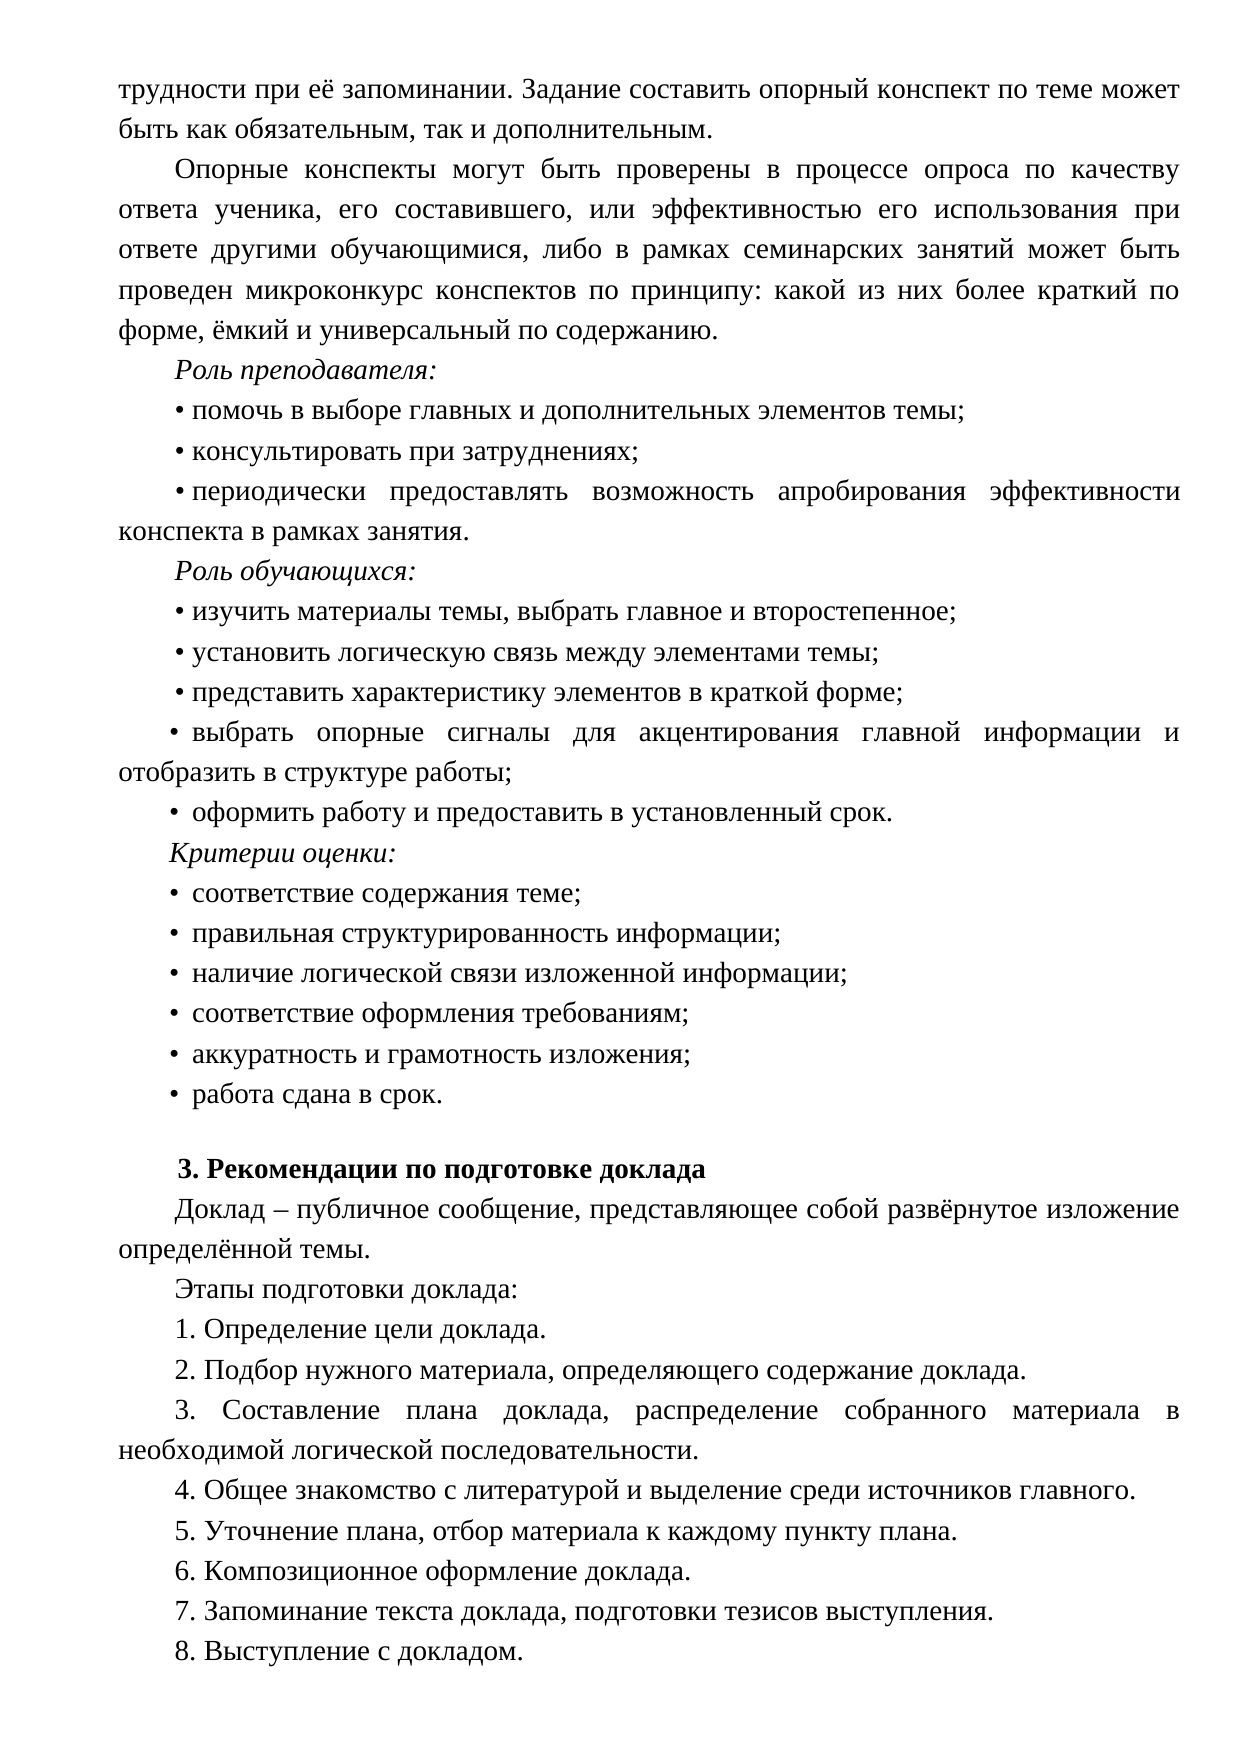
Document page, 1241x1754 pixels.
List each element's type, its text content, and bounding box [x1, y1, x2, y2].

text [118, 71, 1181, 144]
text • выбрать опорные сигналы для акцентирования главной информации и отобразить в структуре работы; [118, 714, 1181, 788]
list наличие логической связи изложенной информации; [118, 955, 1181, 989]
text 3. Составление плана доклада, распределение собранного материала в необходимой логической последовательности. [118, 1392, 1181, 1466]
list аккуратность и грамотность изложения; [118, 1036, 1181, 1069]
text Роль преподавателя: [118, 352, 1181, 386]
text Этапы подготовки доклада: [118, 1271, 1181, 1305]
text 8. Выступление с докладом. [118, 1633, 1181, 1667]
text 3. Рекомендации по подготовке доклада [118, 1151, 1181, 1184]
list оформить работу и предоставить в установленный срок. [118, 794, 1181, 828]
text Опорные конспекты могут быть проверены в процессе опроса по качеству ответа ученика, его составившего, или эффективностью его использования при ответе другими обучающимися, либо в рамках семинарских занятий может быть проведен микроконкурс конспектов по принципу: какой из них более краткий по форме, ёмкий и универсальный по содержанию. [118, 151, 1181, 346]
list изучить материалы темы, выбрать главное и второстепенное; [118, 593, 1181, 627]
text 2. Подбор нужного материала, определяющего содержание доклада. [118, 1352, 1181, 1385]
text 4. Общее знакомство с литературой и выделение среди источников главного. [118, 1472, 1181, 1506]
text Доклад – публичное сообщение, представляющее собой развёрнутое изложение определённой темы. [118, 1191, 1181, 1265]
list установить логическую связь между элементами темы; [118, 634, 1181, 667]
list работа сдана в срок. [118, 1076, 1181, 1109]
list правильная структурированность информации; [118, 915, 1181, 949]
text 1. Определение цели доклада. [118, 1312, 1181, 1345]
text Критерии оценки: [169, 835, 1181, 868]
list соответствие содержания теме; [118, 875, 1181, 908]
list периодически предоставлять возможность апробирования эффективности конспекта в рамках занятия. [118, 473, 1181, 547]
text 7. Запоминание текста доклада, подготовки тезисов выступления. [118, 1593, 1181, 1627]
list соответствие оформления требованиям; [118, 996, 1181, 1029]
list помочь в выборе главных и дополнительных элементов темы; [118, 392, 1181, 426]
list консультировать при затруднениях; [118, 433, 1181, 466]
list представить характеристику элементов в краткой форме; [118, 674, 1181, 707]
text Роль обучающихся: [118, 553, 1181, 587]
text 5. Уточнение плана, отбор материала к каждому пункту плана. [118, 1513, 1181, 1546]
text 6. Композиционное оформление доклада. [118, 1553, 1181, 1586]
